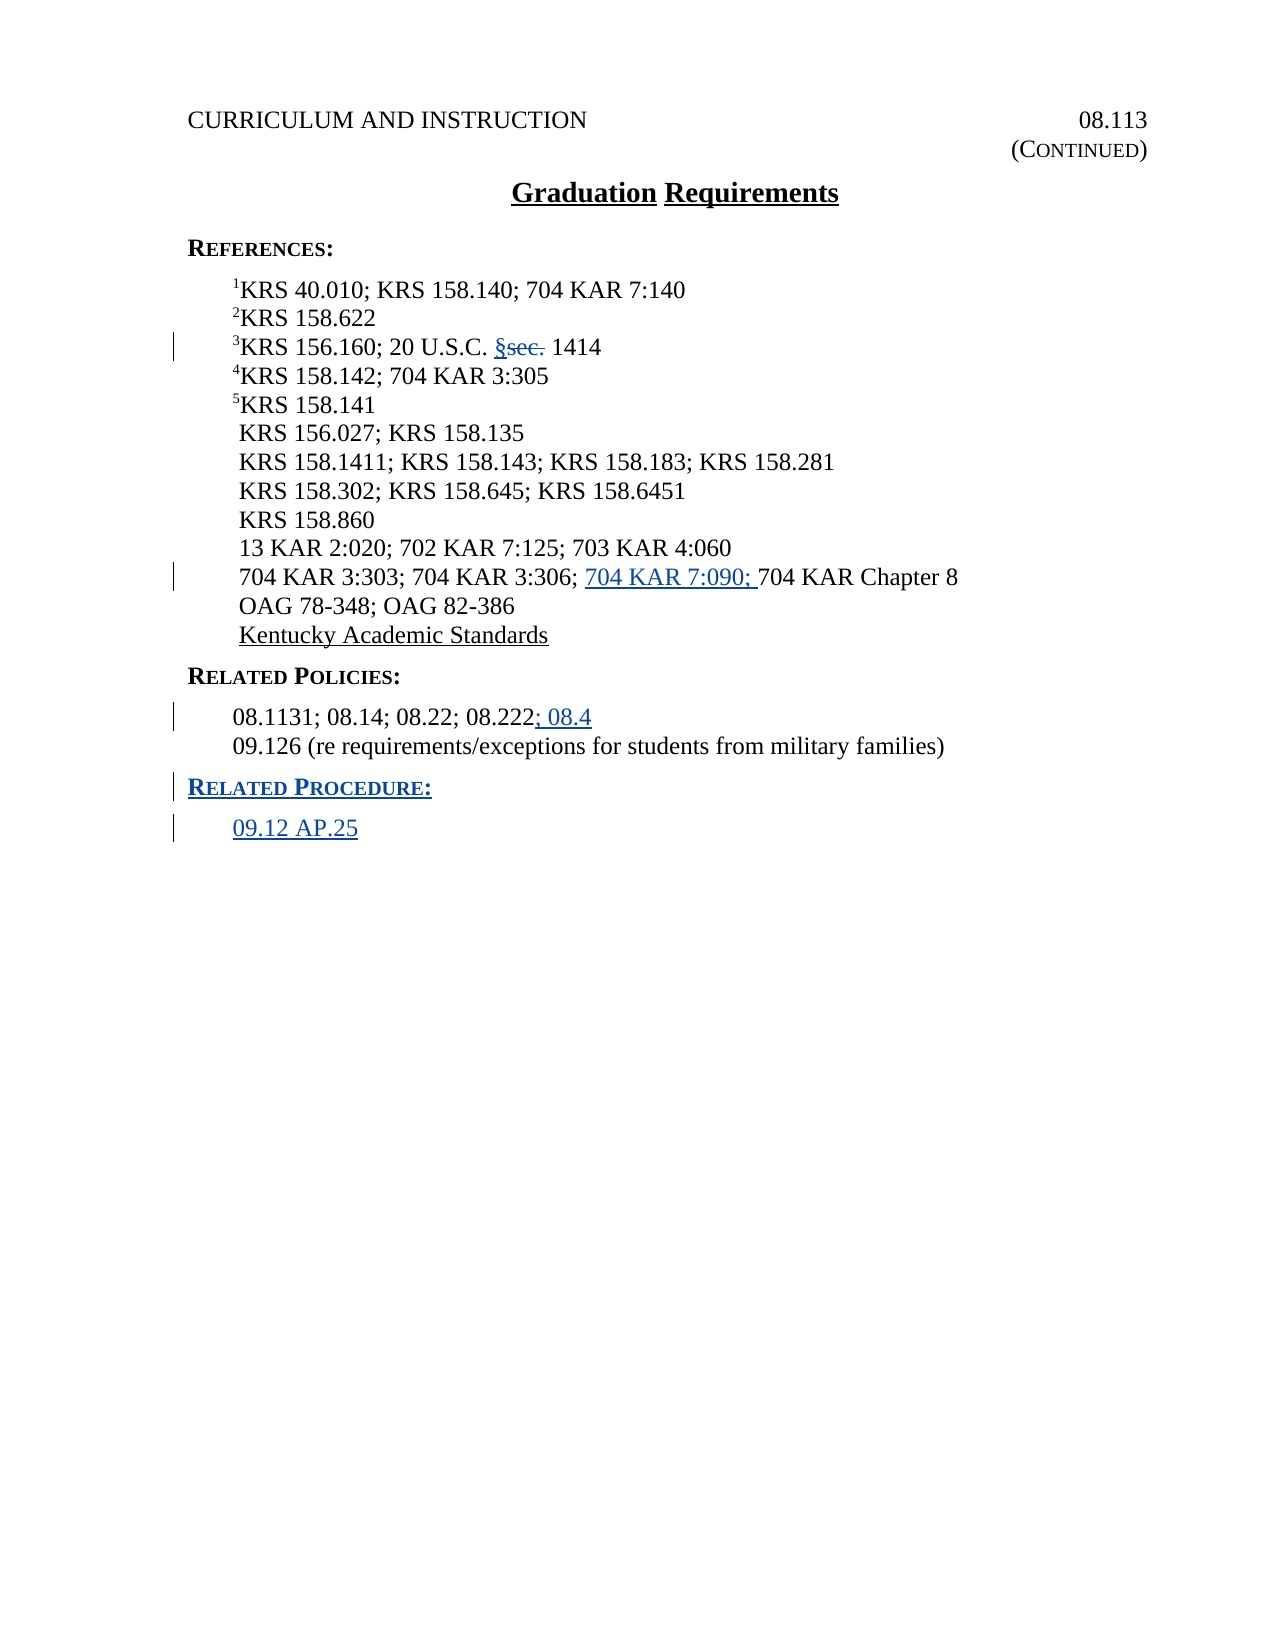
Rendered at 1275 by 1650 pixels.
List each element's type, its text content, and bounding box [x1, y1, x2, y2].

text KRS 158.302; KRS 158.645; KRS 158.6451 [232, 476, 1162, 505]
text 3KRS 156.160; 20 U.S.C. 1414 [232, 332, 1162, 361]
subtitle Related Policies: [187, 661, 1162, 690]
subtitle References: [187, 233, 1162, 262]
subtitle (Continued) [187, 134, 1162, 162]
subtitle CURRICULUM AND INSTRUCTION AU08.113 [187, 105, 1162, 134]
text 704 KAR 3:303; 704 KAR 3:306; 704 KAR Chapter 8 [232, 562, 1162, 591]
text 4KRS 158.142; 704 KAR 3:305 [232, 361, 1162, 390]
text KRS 158.860 [232, 505, 1162, 533]
text 08.1131; 08.14; 08.22; 08.222 [232, 702, 1162, 731]
text OAG 78-348; OAG 82-386 [232, 591, 1162, 620]
text 1KRS 40.010; KRS 158.140; 704 KAR 7:140 [232, 275, 1162, 303]
text 5KRS 158.141 [232, 390, 1162, 418]
text 13 KAR 2:020; 702 KAR 7:125; 703 KAR 4:060 [232, 533, 1162, 562]
text 2KRS 158.622 [232, 303, 1162, 332]
title Graduation Requirements [187, 175, 1162, 208]
text Kentucky Academic Standards [232, 620, 1162, 648]
text KRS 156.027; KRS 158.135 [232, 418, 1162, 447]
text KRS 158.1411; KRS 158.143; KRS 158.183; KRS 158.281 [232, 447, 1162, 476]
text 09.126 (re requirements/exceptions for students from military families) [232, 731, 1162, 760]
